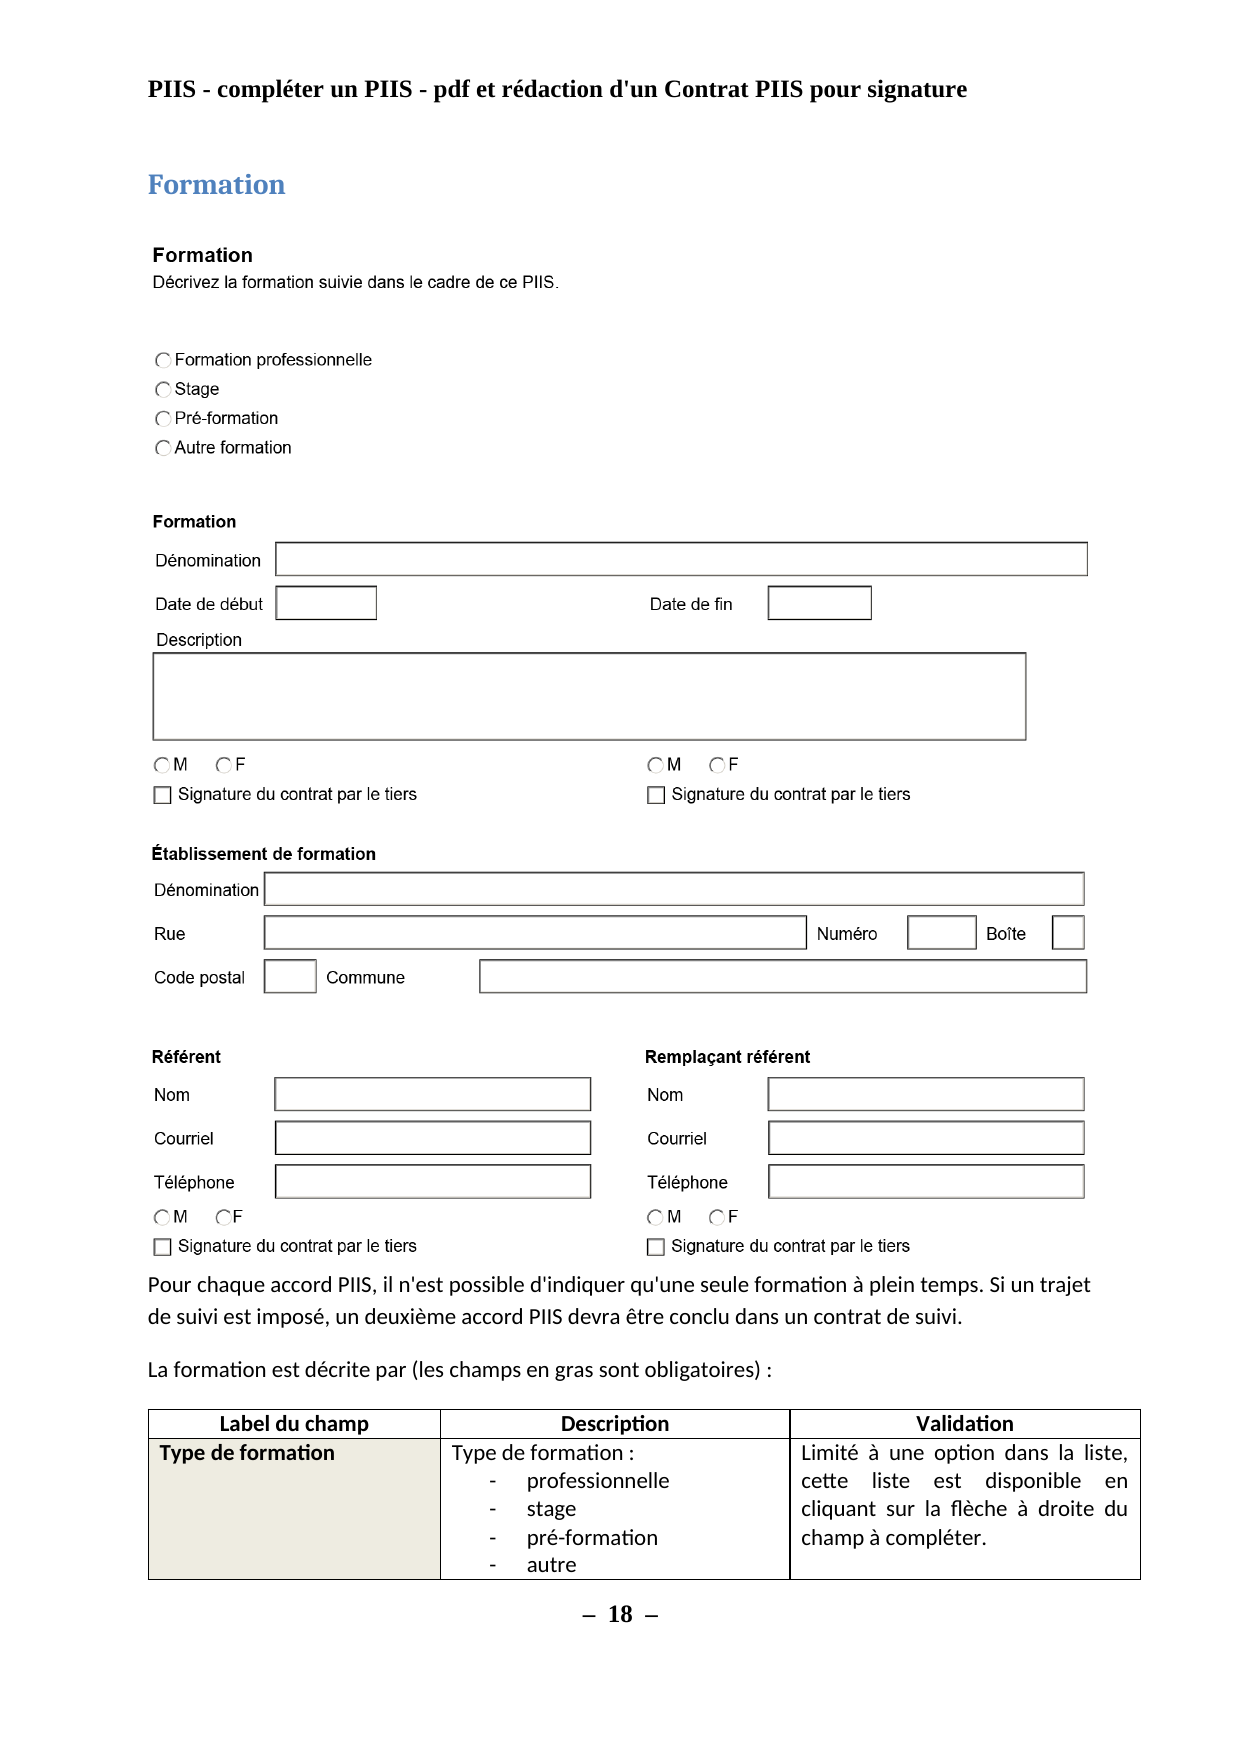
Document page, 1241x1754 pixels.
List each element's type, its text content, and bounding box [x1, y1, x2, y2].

table_cell Limité à une option dans la liste, cette liste est disponible en cliquant sur la flèche à droite du champ à compléter. [791, 1439, 1140, 1579]
table_header Validation [791, 1410, 1140, 1437]
text Pour chaque accord PIIS, il n'est possible d'indiquer qu'une seule formation à plein temps. Si un trajet de suivi est imposé, un deuxième accord PIIS devra être conclu dans un contrat de suivi. [148, 1266, 1093, 1330]
table_header Description [441, 1410, 789, 1437]
table_cell Type de formation : professionnelle stage pré-formation autre [441, 1439, 789, 1579]
picture [147, 244, 1093, 744]
table_cell Type de formation [149, 1439, 440, 1579]
text La formation est décrite par (les champs en gras sont obligatoires) : [148, 1355, 1093, 1383]
table_header Label du champ [149, 1410, 440, 1437]
picture [147, 838, 1093, 1266]
subtitle Formation [148, 168, 1093, 202]
picture [147, 748, 1093, 814]
